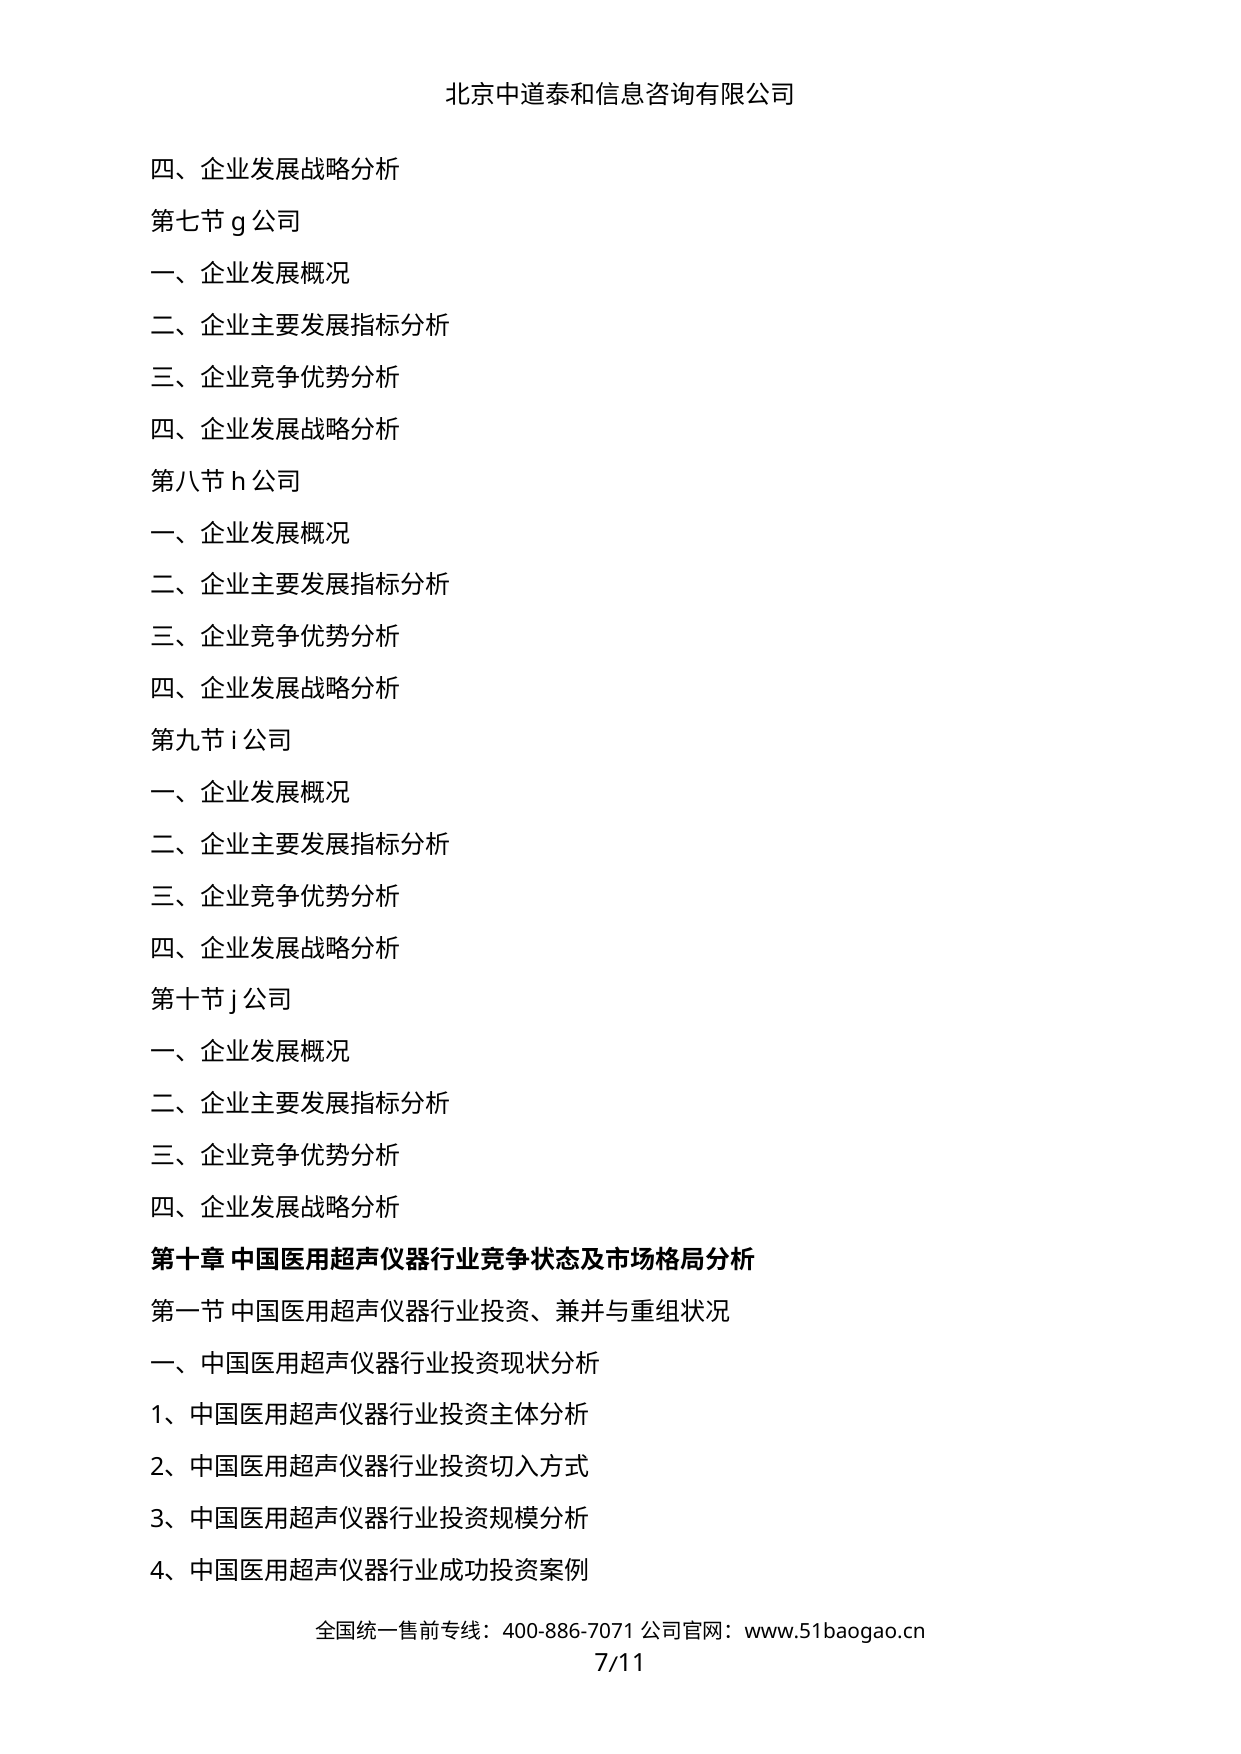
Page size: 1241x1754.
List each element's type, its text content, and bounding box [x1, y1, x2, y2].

text 第一节 中国医用超声仪器行业投资、兼并与重组状况 [150, 1291, 1090, 1327]
text 一、企业发展概况 [150, 772, 1090, 809]
text 第八节 h公司 [150, 461, 1090, 497]
text 二、企业主要发展指标分析 [150, 306, 1090, 342]
text 三、企业竞争优势分析 [150, 617, 1090, 653]
text 四、企业发展战略分析 [150, 150, 1090, 186]
text 一、企业发展概况 [150, 1032, 1090, 1068]
text 一、中国医用超声仪器行业投资现状分析 [150, 1343, 1090, 1379]
text 四、企业发展战略分析 [150, 928, 1090, 964]
text 二、企业主要发展指标分析 [150, 1084, 1090, 1120]
text 三、企业竞争优势分析 [150, 1136, 1090, 1172]
text 1、中国医用超声仪器行业投资主体分析 [150, 1395, 1090, 1431]
text 二、企业主要发展指标分析 [150, 824, 1090, 861]
text 三、企业竞争优势分析 [150, 357, 1090, 394]
text 一、企业发展概况 [150, 254, 1090, 290]
text 4、中国医用超声仪器行业成功投资案例 [150, 1551, 1090, 1587]
text 2、中国医用超声仪器行业投资切入方式 [150, 1447, 1090, 1483]
text 四、企业发展战略分析 [150, 669, 1090, 705]
text 第九节 i公司 [150, 721, 1090, 757]
text 四、企业发展战略分析 [150, 1187, 1090, 1224]
text 3、中国医用超声仪器行业投资规模分析 [150, 1499, 1090, 1535]
text 第十节 j公司 [150, 980, 1090, 1016]
text 第七节 g公司 [150, 202, 1090, 238]
text 三、企业竞争优势分析 [150, 876, 1090, 912]
text 四、企业发展战略分析 [150, 409, 1090, 446]
text 第十章 中国医用超声仪器行业竞争状态及市场格局分析 [150, 1239, 1090, 1276]
text 一、企业发展概况 [150, 513, 1090, 549]
text 二、企业主要发展指标分析 [150, 565, 1090, 601]
